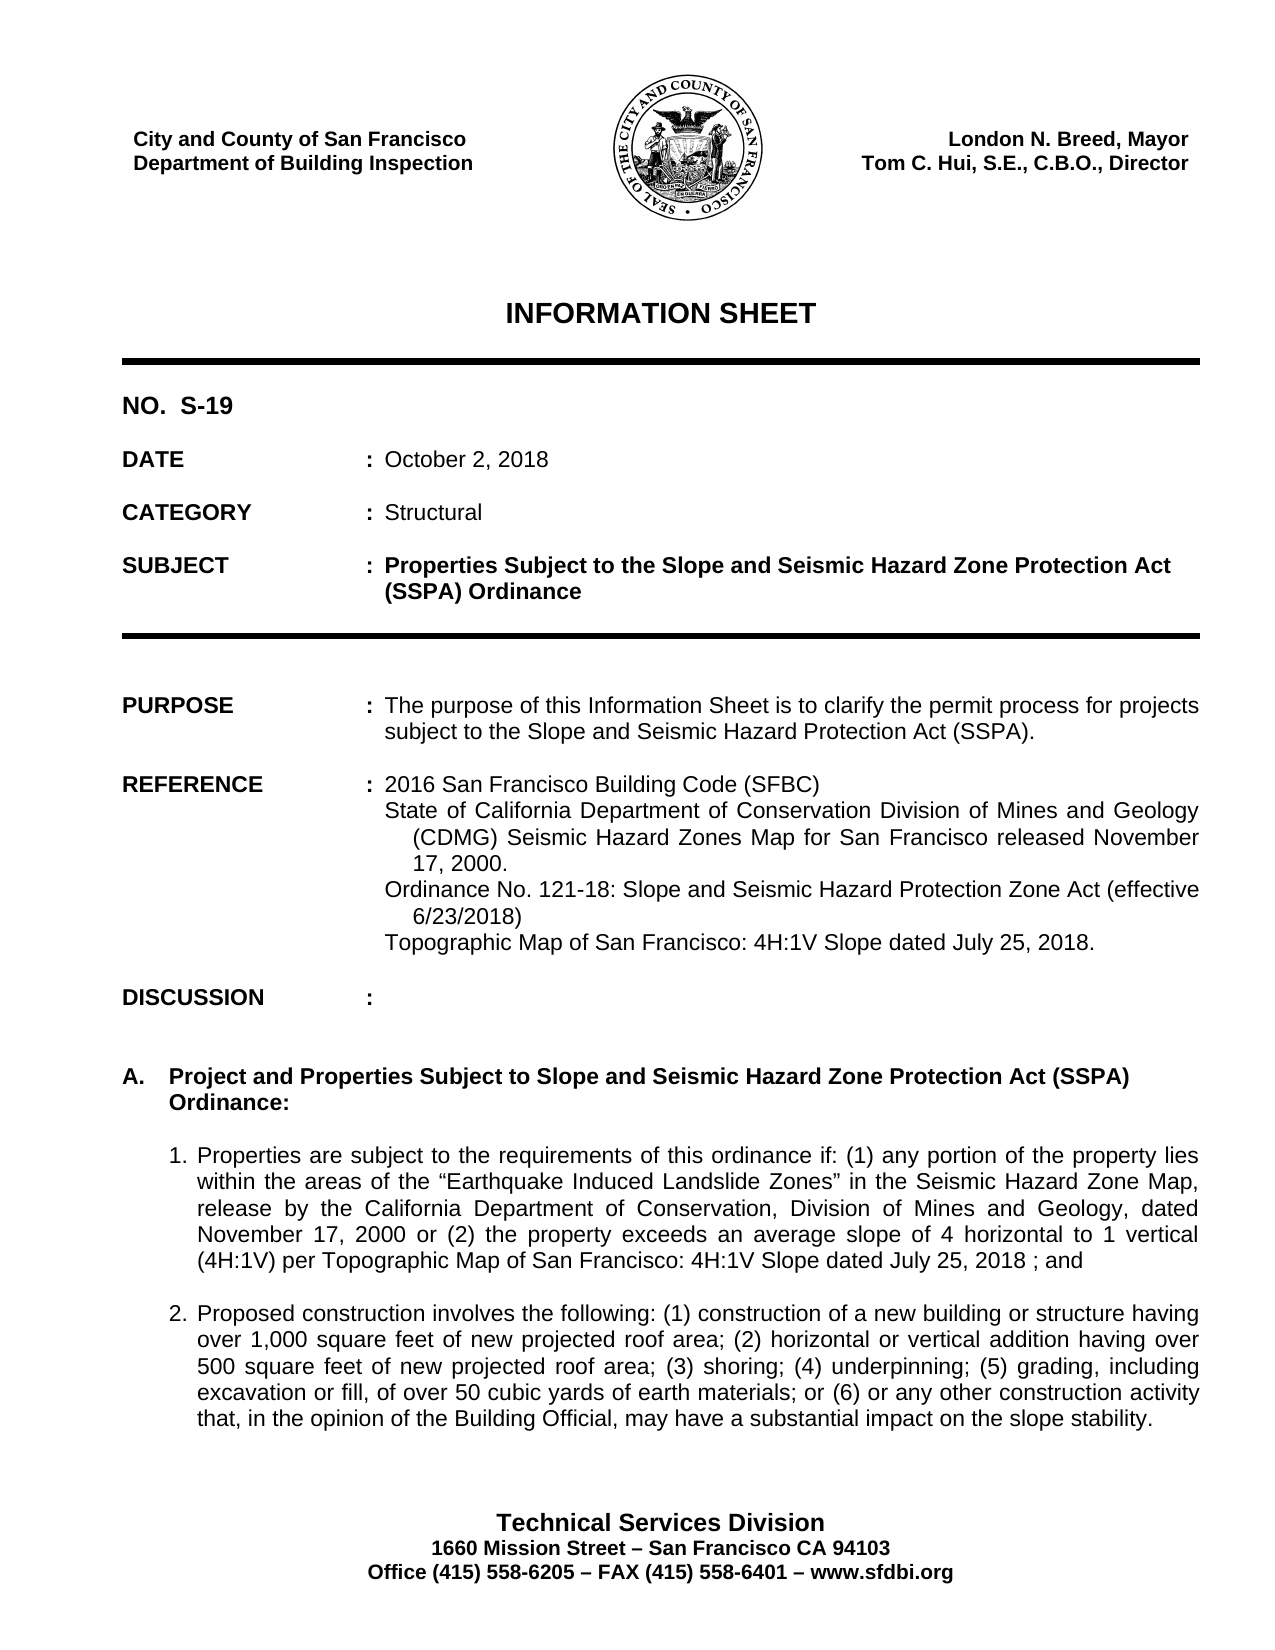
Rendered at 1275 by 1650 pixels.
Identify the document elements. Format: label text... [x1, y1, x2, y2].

text Ordinance No. 121-18: Slope and Seismic Hazard Protection Zone Act (effective 6/23/2018) [384, 876, 1200, 929]
list Project and Properties Subject to Slope and Seismic Hazard Zone Protection Act (SSPA) Ordinance: [122, 1063, 1200, 1115]
text CATEGORY : Structural [122, 499, 1200, 525]
text DISCUSSION : [122, 984, 1200, 1010]
text NO. S-19 [122, 391, 1200, 420]
list 1. Properties are subject to the requirements of this ordinance if: (1) any portion of the property lies within the areas of the “Earthquake Induced Landslide Zones” in the Seismic Hazard Zone Map, release by the California Department of Conservation, Division of Mines and Geology, dated November 17, 2000 or (2) the property exceeds an average slope of 4 horizontal to 1 vertical (4H:1V) per Topographic Map of San Francisco: 4H:1V Slope dated July 25, 2018 ; and [169, 1142, 1200, 1273]
title INFORMATION SHEET [122, 297, 1200, 330]
text PURPOSE : The purpose of this Information Sheet is to clarify the permit process for projects subject to the Slope and Seismic Hazard Protection Act (SSPA). [122, 692, 1200, 744]
text State of California Department of Conservation Division of Mines and Geology (CDMG) Seismic Hazard Zones Map for San Francisco released November 17, 2000. [384, 797, 1200, 876]
text Topographic Map of San Francisco: 4H:1V Slope dated July 25, 2018. [122, 929, 1200, 955]
text SUBJECT : Properties Subject to the Slope and Seismic Hazard Zone Protection Act (SSPA) Ordinance [122, 552, 1200, 604]
picture [598, 66, 774, 238]
text DATE : October 2, 2018 [122, 446, 1200, 473]
list 2. Proposed construction involves the following: (1) construction of a new building or structure having over 1,000 square feet of new projected roof area; (2) horizontal or vertical addition having over 500 square feet of new projected roof area; (3) shoring; (4) underpinning; (5) grading, including excavation or fill, of over 50 cubic yards of earth materials; or (6) or any other construction activity that, in the opinion of the Building Official, may have a substantial impact on the slope stability. [169, 1300, 1200, 1432]
text REFERENCE : 2016 San Francisco Building Code (SFBC) [122, 771, 1200, 797]
